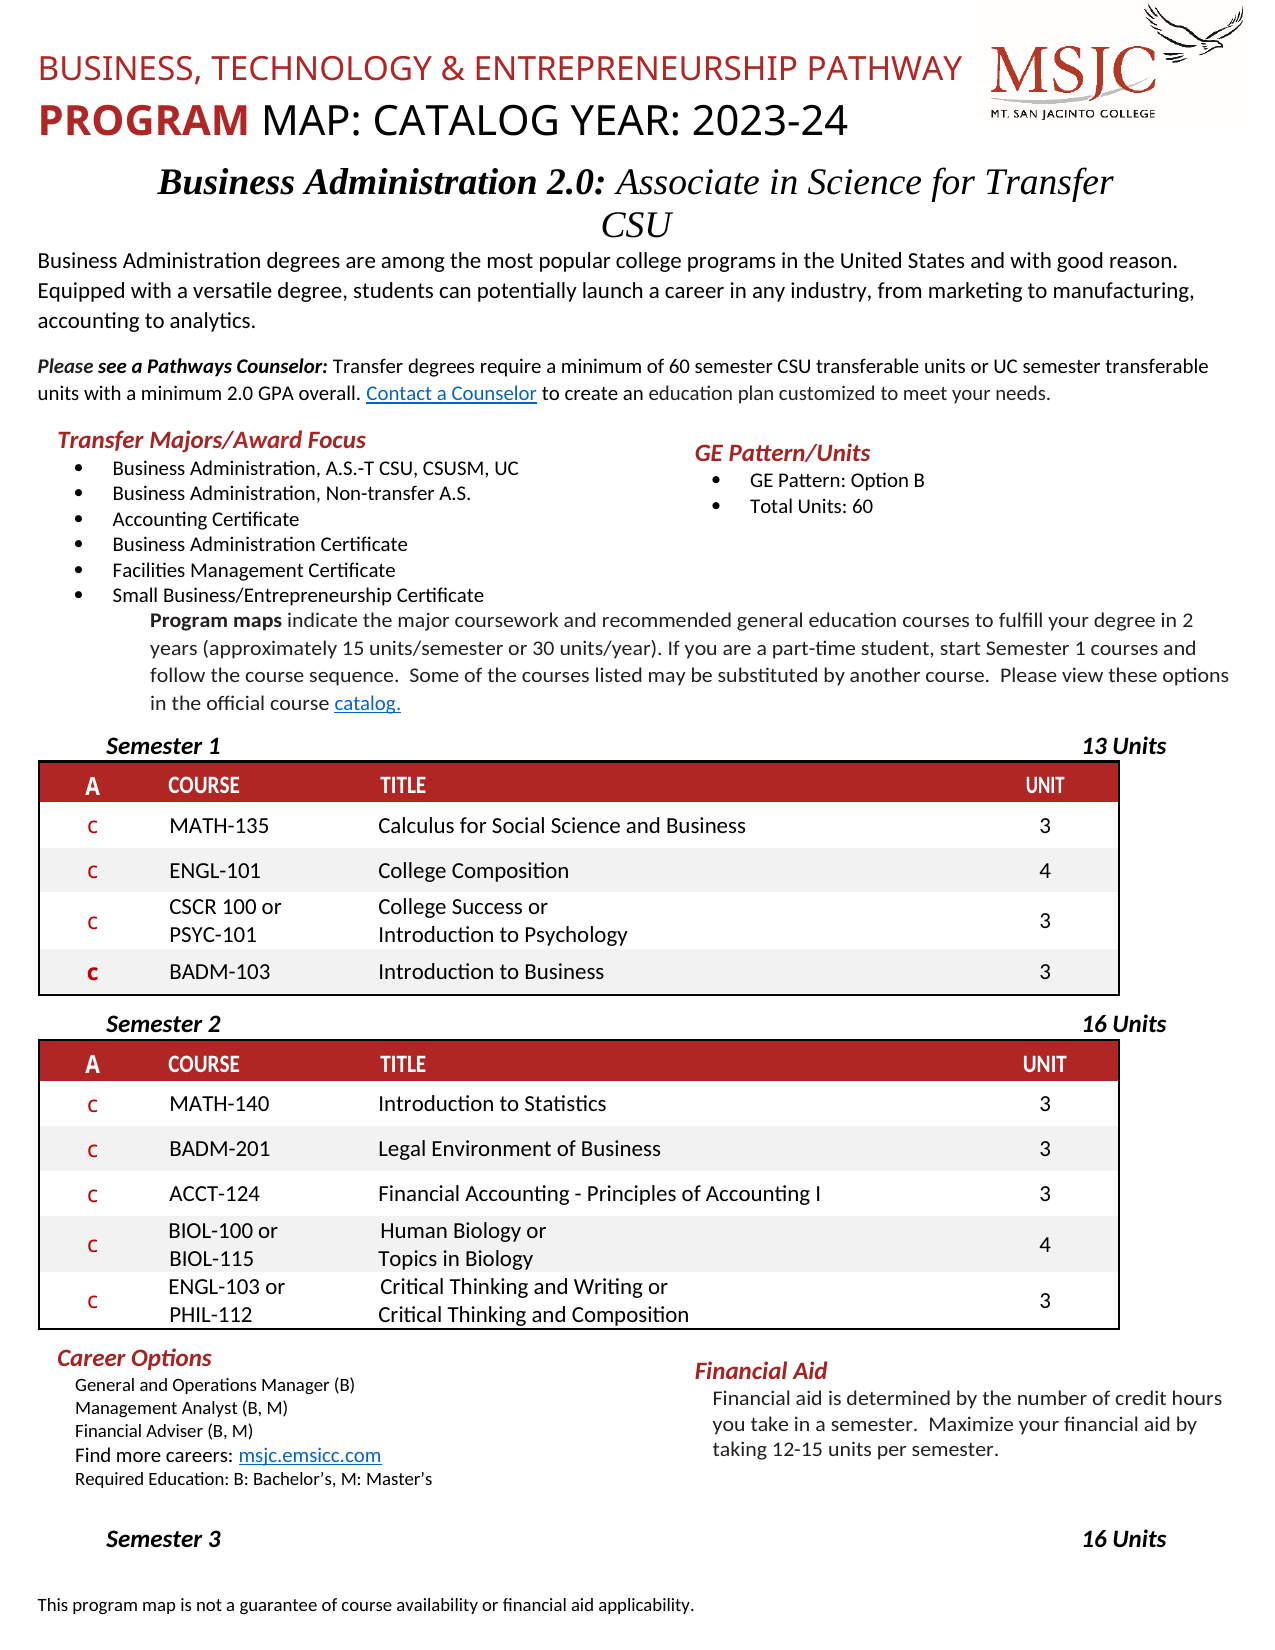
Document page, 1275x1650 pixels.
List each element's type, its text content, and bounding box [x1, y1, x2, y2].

table_cell ENGL-103 or PHIL-112 [157, 1272, 369, 1328]
text Business Administration degrees are among the most popular college programs in the United States and with good reason. Equipped with a versatile degree, students can potentially launch a career in any industry, from marketing to manufacturing, accounting to analytics. [37, 246, 1237, 334]
table_cell CSCR 100 or PSYC-101 [157, 893, 369, 948]
table_cell Introduction to Business [369, 949, 981, 993]
table_cell Critical Thinking and Writing or Critical Thinking and Composition [369, 1272, 981, 1328]
table_cell 3 [981, 949, 1118, 993]
subtitle Financial Aid [694, 1355, 1237, 1386]
table_cell c [40, 803, 157, 847]
table_cell BADM-201 [157, 1126, 369, 1171]
text General and Operations Manager (B) [75, 1373, 600, 1396]
text Semester 1 13 Units [37, 730, 1237, 760]
text Financial Adviser (B, M) [75, 1419, 600, 1442]
table_cell c [40, 949, 157, 993]
table_cell 3 [981, 893, 1118, 948]
subtitle Transfer Majors/Award Focus [57, 425, 600, 455]
table_header COURSE [157, 1041, 369, 1081]
table_cell c [40, 848, 157, 892]
table_cell 3 [981, 1126, 1118, 1171]
table_cell 3 [981, 1081, 1118, 1126]
list GE Pattern: Option B [712, 468, 1237, 493]
table_header COURSE [157, 763, 369, 802]
text Semester 3 16 Units [37, 1523, 1237, 1554]
list Business Administration, A.S.-T CSU, CSUSM, UC [75, 455, 600, 481]
table_cell College Composition [369, 848, 981, 892]
text Please see a Pathways Counselor: Transfer degrees require a minimum of 60 semester CSU transferable units or UC semester transferable units with a minimum 2.0 GPA overall. Contact a Counselor to create an education plan customized to meet your needs. [37, 353, 1237, 406]
table_cell 3 [981, 1171, 1118, 1216]
table_cell c [40, 1272, 157, 1328]
table_cell Introduction to Statistics [369, 1081, 981, 1126]
list Accounting Certificate [75, 506, 600, 531]
table_cell c [40, 1171, 157, 1216]
text Find more careers: msjc.emsicc.com [75, 1442, 600, 1467]
table_cell MATH-135 [157, 803, 369, 847]
table_cell MATH-140 [157, 1081, 369, 1126]
table_cell 4 [981, 1216, 1118, 1272]
table_cell 3 [981, 803, 1118, 847]
table_cell BIOL-100 or BIOL-115 [157, 1216, 369, 1272]
text CSU [37, 203, 1237, 246]
table_header UNIT [981, 763, 1118, 802]
picture [978, 0, 1250, 126]
text Required Education: B: Bachelor’s, M: Master’s [75, 1467, 600, 1490]
table_cell College Success or Introduction to Psychology [369, 893, 981, 948]
table_cell Human Biology or Topics in Biology [369, 1216, 981, 1272]
subtitle Career Options [57, 1342, 600, 1373]
table_header a [40, 1041, 157, 1081]
table_cell ACCT-124 [157, 1171, 369, 1216]
table_cell c [40, 1216, 157, 1272]
table_header UNIT [981, 1041, 1118, 1081]
table_header TITLE [369, 1041, 981, 1081]
table_cell BADM-103 [157, 949, 369, 993]
text Program maps indicate the major coursework and recommended general education courses to fulfill your degree in 2 years (approximately 15 units/semester or 30 units/year). If you are a part-time student, start Semester 1 courses and follow the course sequence. Some of the courses listed may be substituted by another course. Please view these options in the official course catalog. [150, 608, 1237, 715]
table_cell 4 [981, 848, 1118, 892]
text Management Analyst (B, M) [75, 1396, 600, 1419]
table_cell 3 [981, 1272, 1118, 1328]
table_header a [40, 763, 157, 802]
subtitle GE Pattern/Units [694, 437, 1237, 468]
text Financial aid is determined by the number of credit hours you take in a semester. Maximize your financial aid by taking 12-15 units per semester. [712, 1386, 1237, 1462]
table_cell ENGL-101 [157, 848, 369, 892]
list Business Administration Certificate [75, 531, 600, 557]
table_cell Calculus for Social Science and Business [369, 803, 981, 847]
table_cell Legal Environment of Business [369, 1126, 981, 1171]
table_cell c [40, 893, 157, 948]
list Total Units: 60 [712, 493, 1237, 518]
text Semester 2 16 Units [37, 1008, 1237, 1039]
table_cell c [40, 1081, 157, 1126]
table_cell c [40, 1126, 157, 1171]
list Small Business/Entrepreneurship Certificate [75, 582, 600, 608]
list Facilities Management Certificate [75, 557, 600, 582]
table_header TITLE [369, 763, 981, 802]
list Business Administration, Non-transfer A.S. [75, 481, 600, 506]
table_cell Financial Accounting - Principles of Accounting I [369, 1171, 981, 1216]
text Business Administration 2.0: Associate in Science for Transfer [37, 160, 1237, 203]
